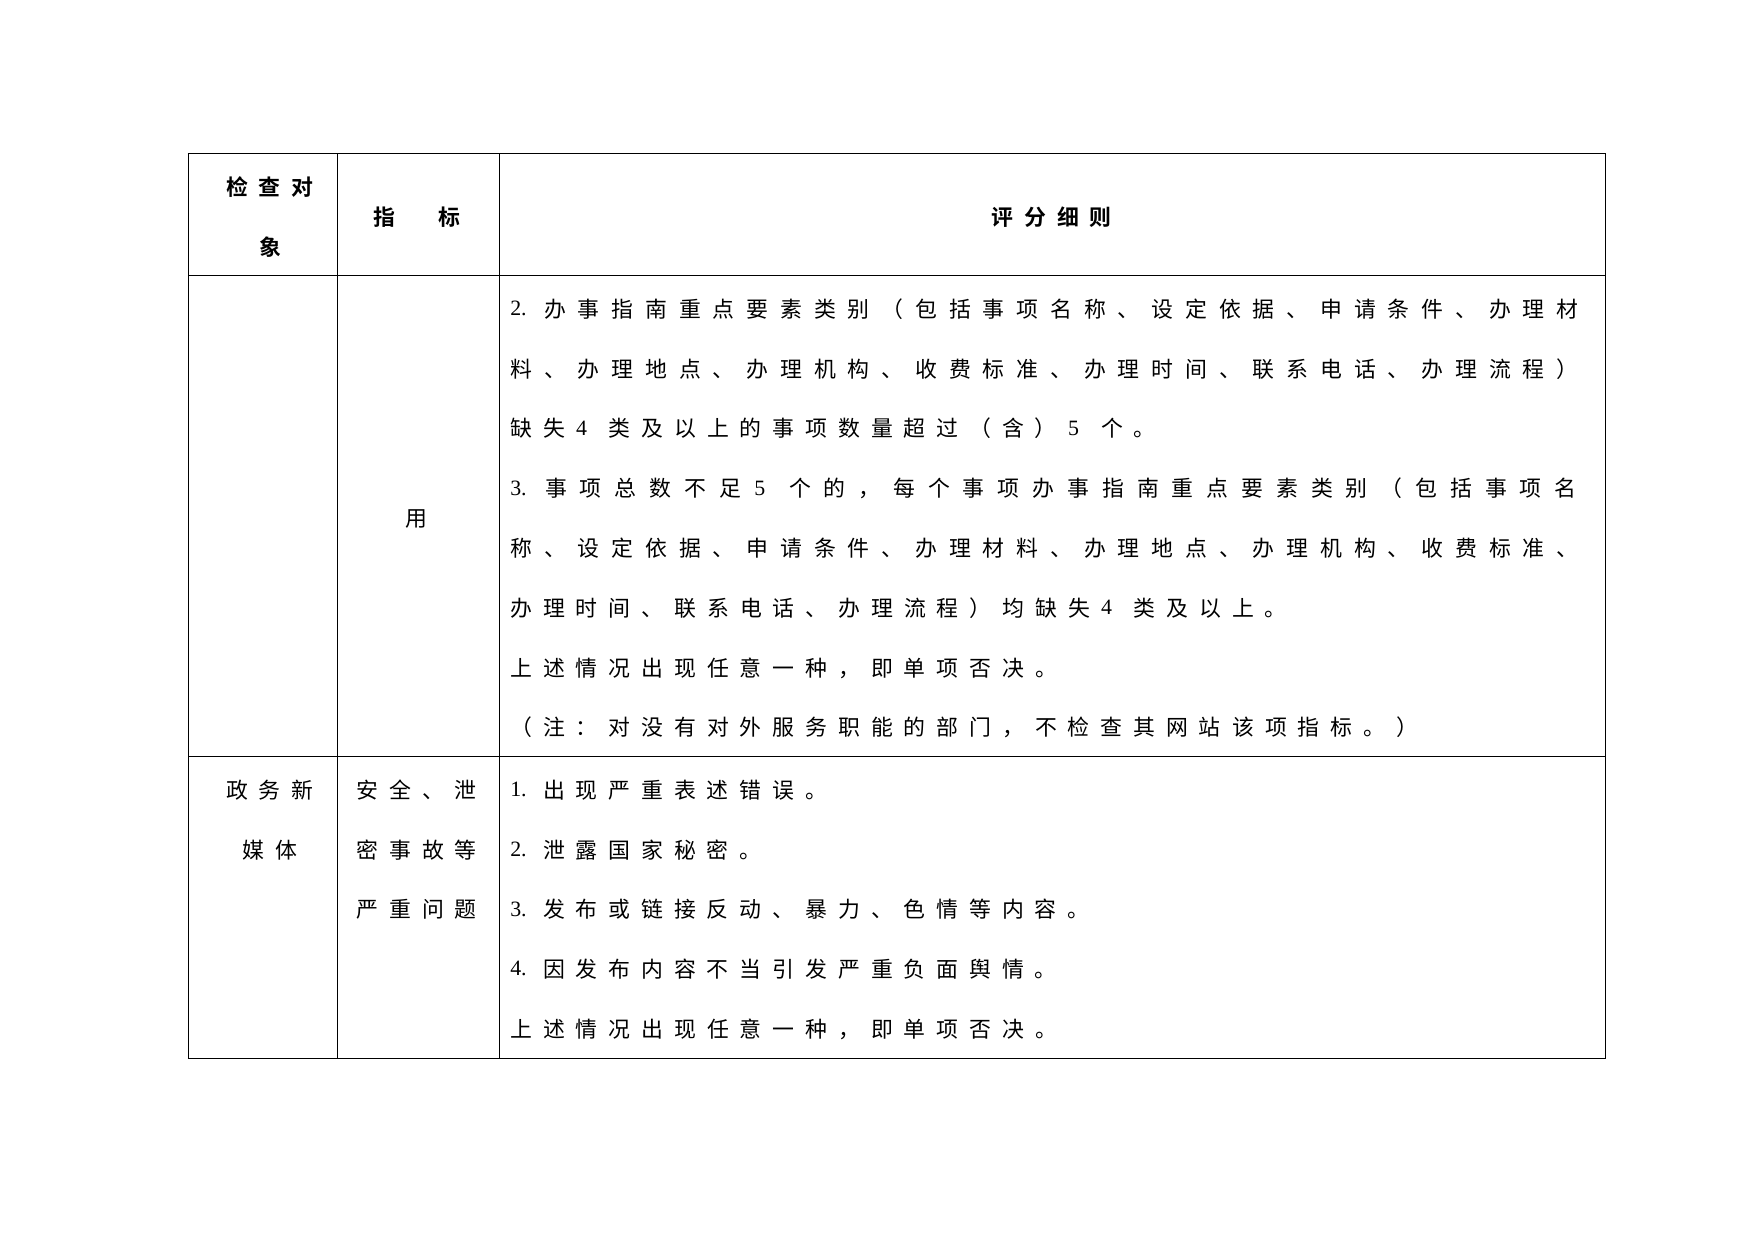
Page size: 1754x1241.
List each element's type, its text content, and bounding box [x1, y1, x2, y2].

table_header 评分细则 [500, 154, 1605, 275]
table_header 指 标 [338, 154, 499, 275]
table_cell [500, 276, 1605, 756]
table_cell 政务新媒体 [189, 757, 337, 1058]
table_header 检查对象 [189, 154, 337, 275]
table_cell 1.出现严重表述错误。 2.泄露国家秘密。 3.发布或链接反动、暴力、色情等内容。 4.因发布内容不当引发严重负面舆情。 上述情况出现任意一种，即单项否决。 [500, 757, 1605, 1058]
table_cell 安全、泄密事故等严重问题 [338, 757, 499, 1058]
table_cell 服务不实用 [338, 276, 499, 756]
